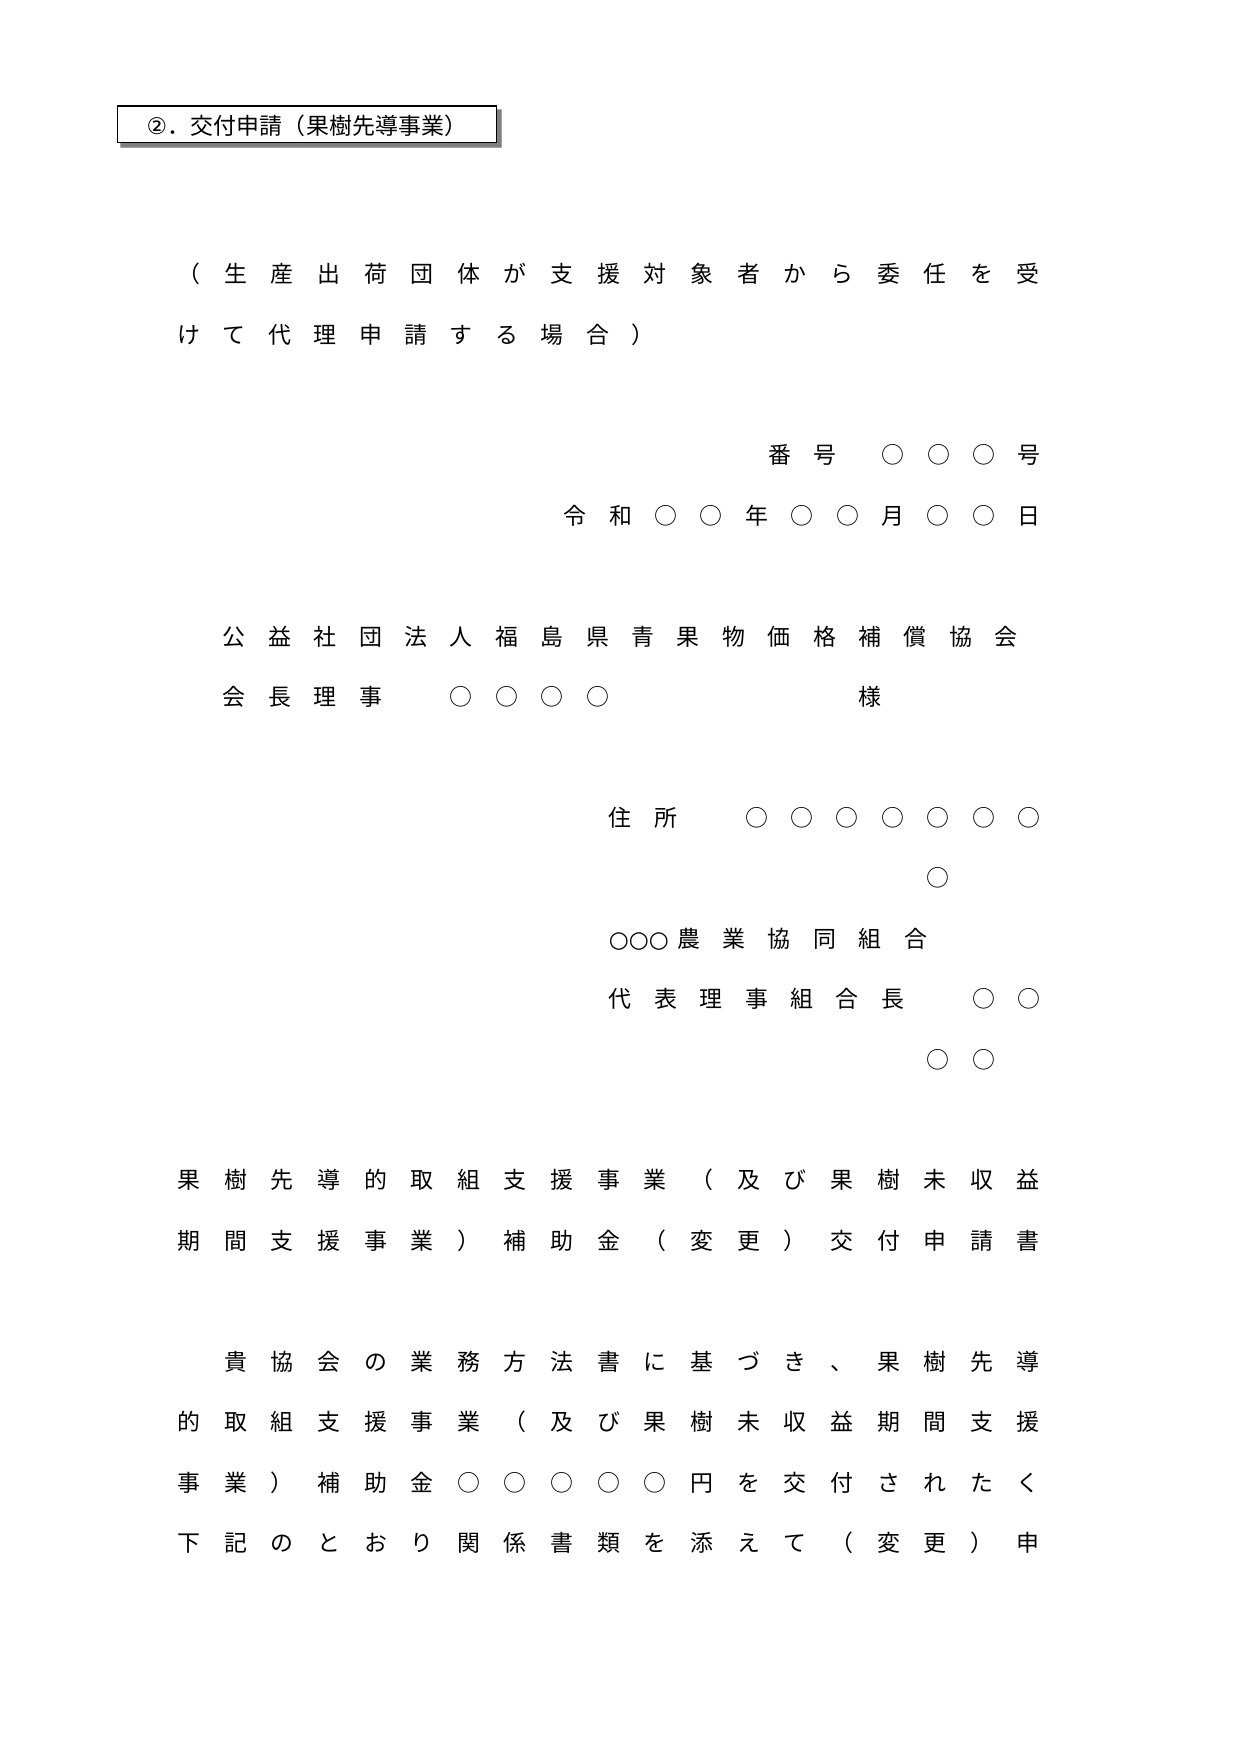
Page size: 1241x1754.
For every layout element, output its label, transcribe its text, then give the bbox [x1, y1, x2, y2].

text （生産出荷団体が支援対象者から委任を受けて代理申請する場合） [177, 243, 1063, 363]
text 果樹先導的取組支援事業（及び果樹未収益期間支援事業）補助金（変更）交付申請書 [177, 1149, 1063, 1270]
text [177, 1330, 1063, 1572]
text 番号 ○○○号 令和○○年○○月○○日 [177, 424, 1063, 545]
text 住所 ○○○○○○○○ [591, 786, 1063, 907]
text ○○○農業協同組合 [591, 907, 1063, 968]
text 会長理事 ○○○○ 様 [177, 666, 1063, 726]
text 公益社団法人福島県青果物価格補償協会 [177, 605, 1063, 666]
text 代表理事組合長 ○○○○ [591, 968, 1063, 1088]
